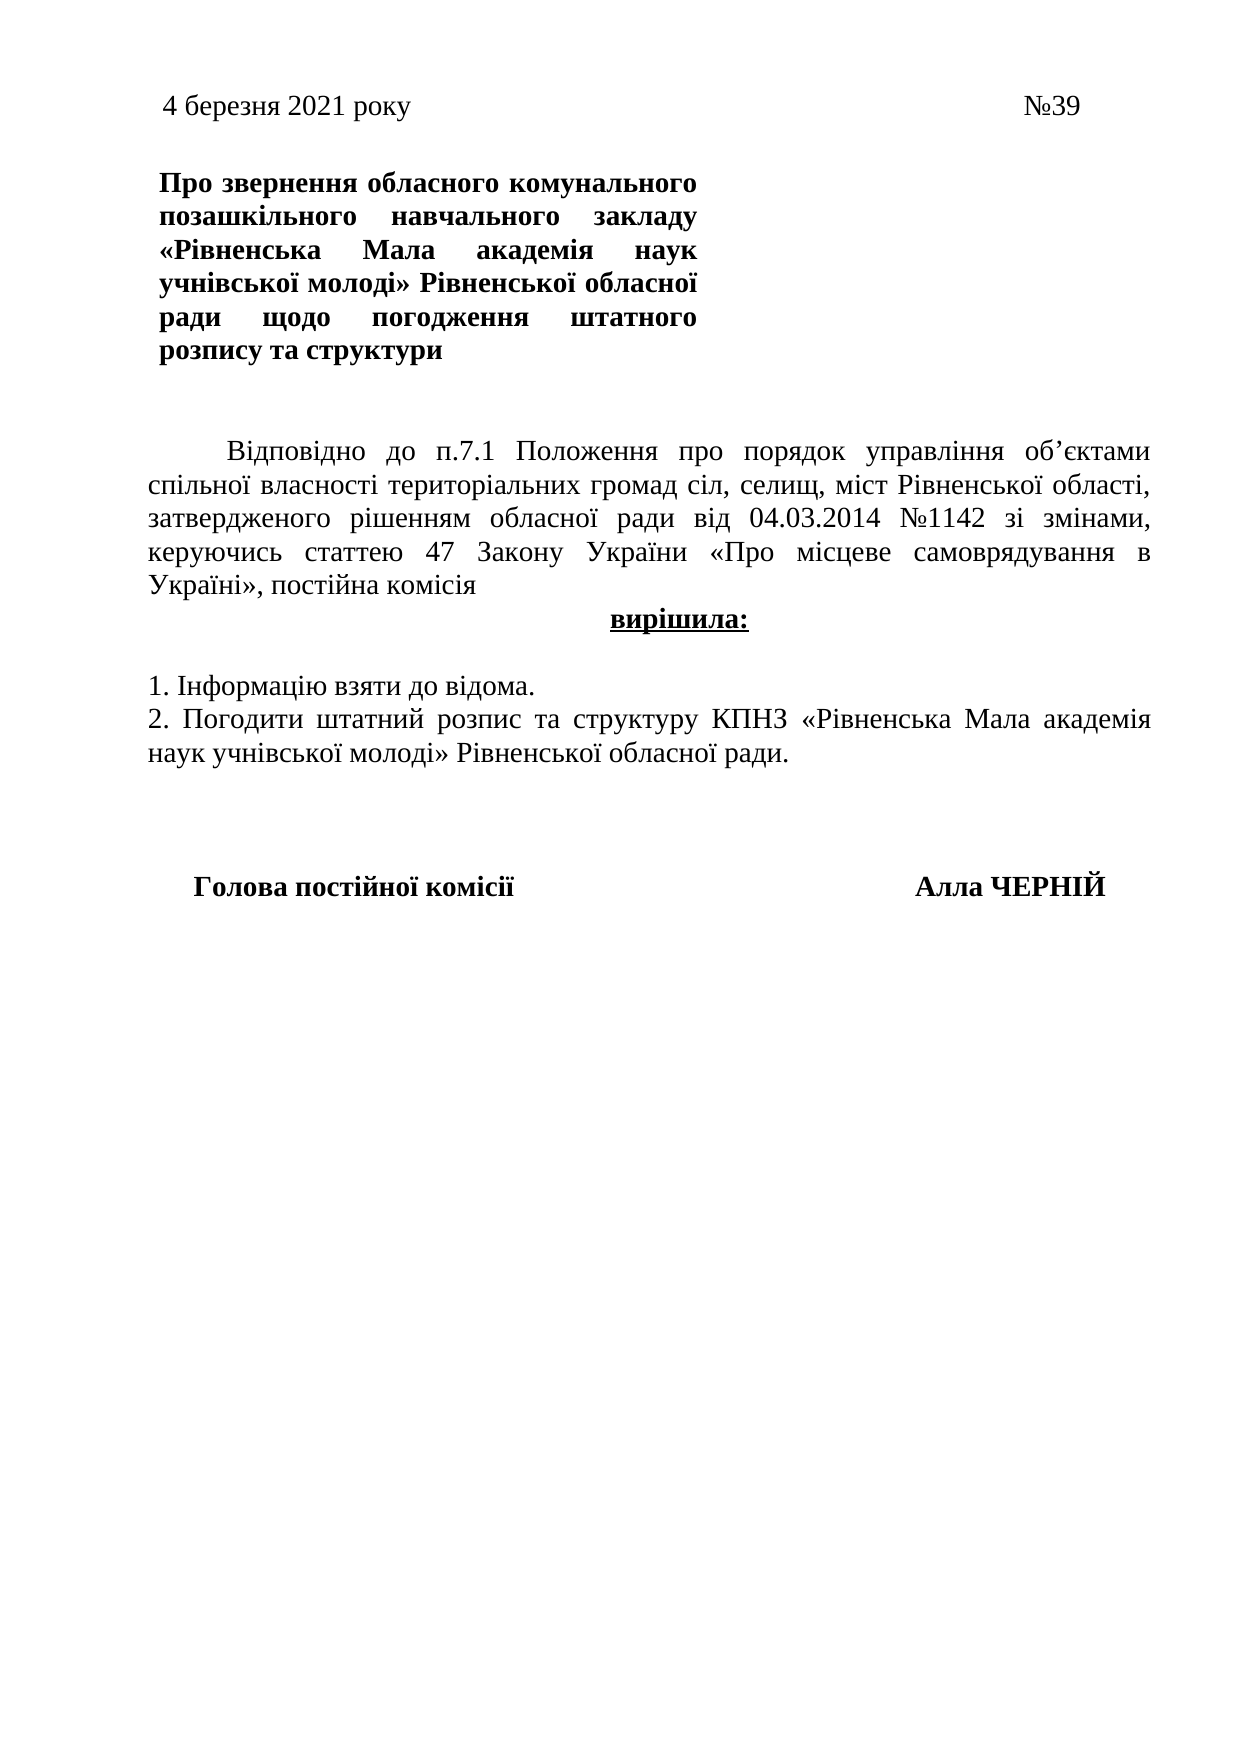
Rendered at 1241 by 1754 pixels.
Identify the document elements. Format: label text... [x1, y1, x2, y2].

text Відповідно до п.7.1 Положення про порядок управління об’єктами спільної власності територіальних громад сіл, селищ, міст Рівненської області, затвердженого рішенням обласної ради від 04.03.2014 №1142 зі змінами, керуючись статтею 47 Закону України «Про місцеве самоврядування в Україні», постійна комісія [148, 433, 1152, 601]
list 4 березня 2021 року №39 [162, 88, 1152, 122]
list 1. Інформацію взяти до відома. [148, 668, 1152, 702]
title Голова постійної комісії Алла ЧЕРНІЙ [148, 869, 1152, 903]
table_header [136, 127, 720, 433]
list 2. Погодити штатний розпис та структуру КПНЗ «Рівненська Мала академія наук учнівської молоді» Рівненської обласної ради. [148, 702, 1152, 769]
list вирішила: [148, 601, 1152, 634]
